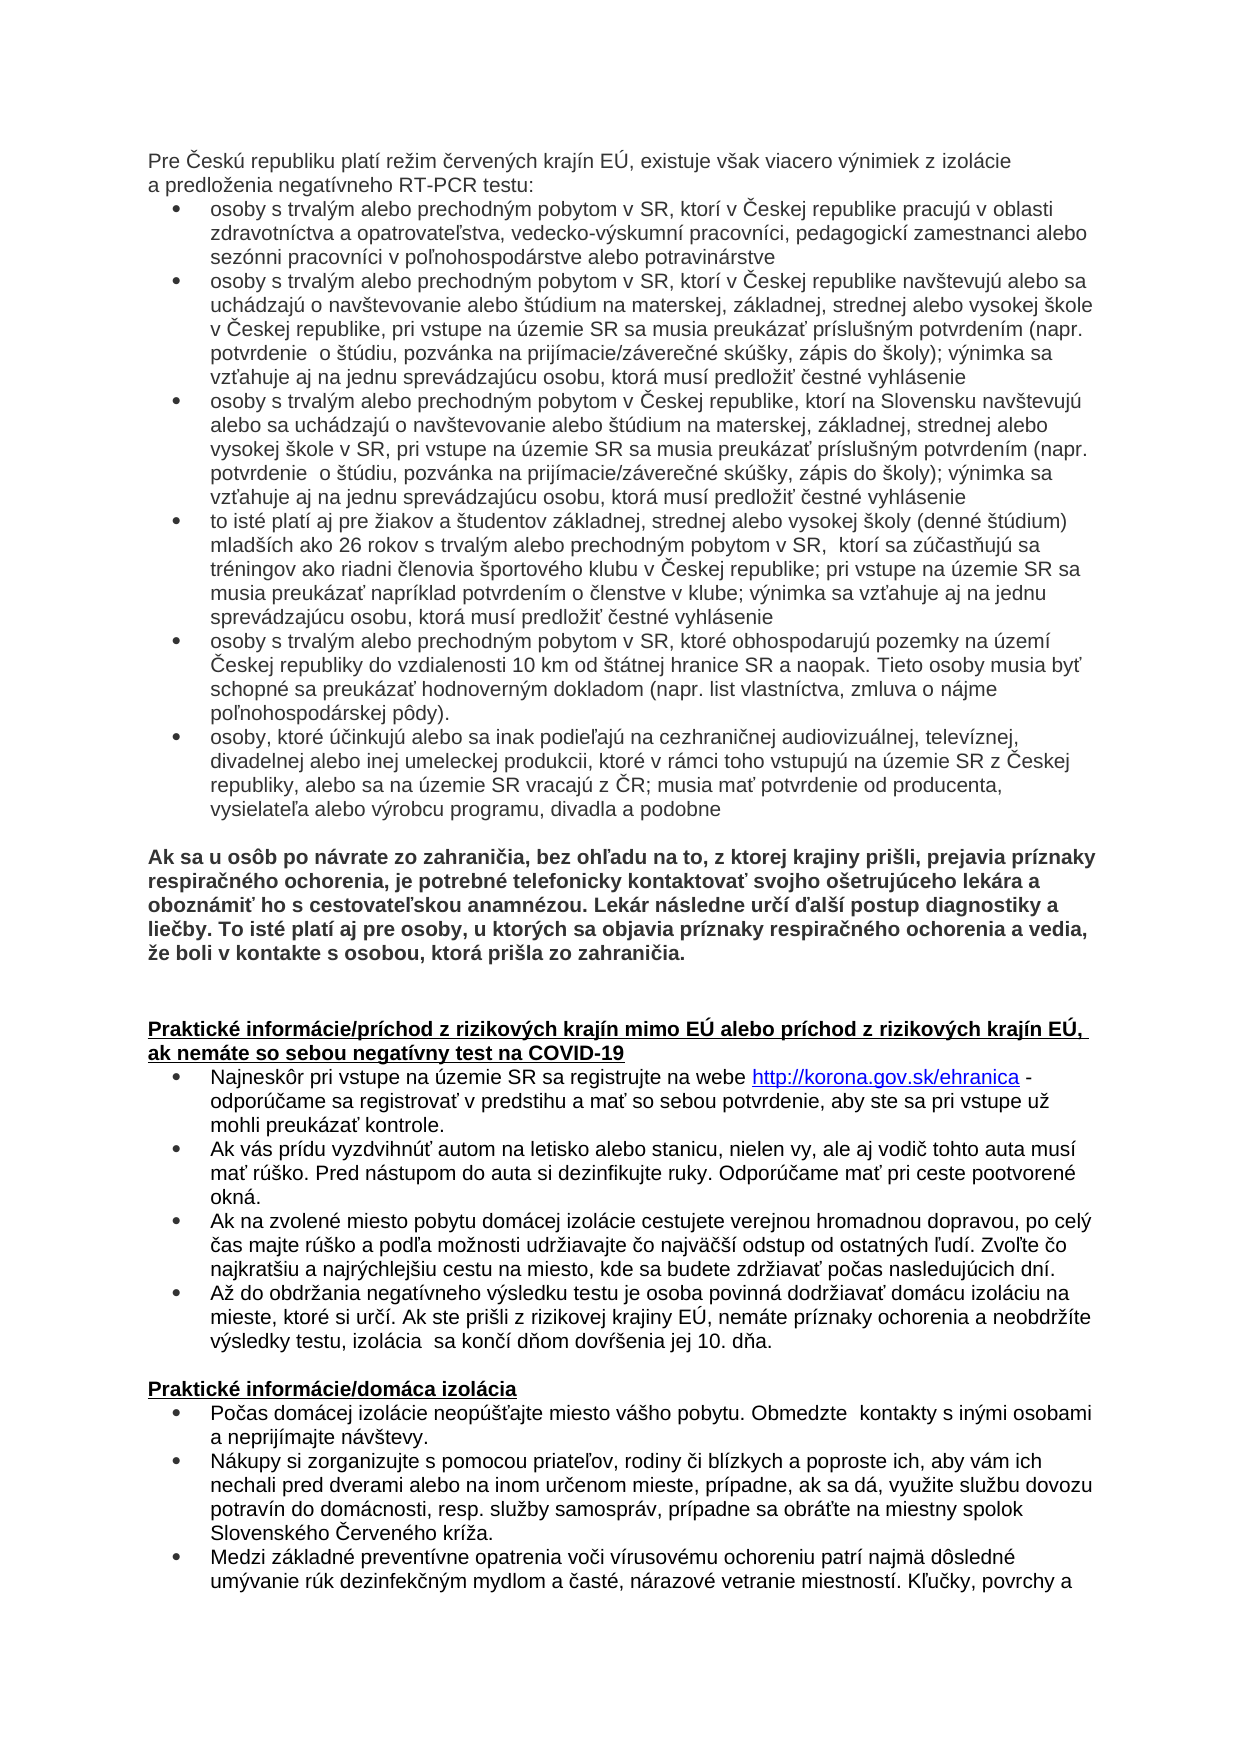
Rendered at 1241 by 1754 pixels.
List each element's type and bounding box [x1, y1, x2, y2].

table_cell [146, 148, 1100, 1594]
